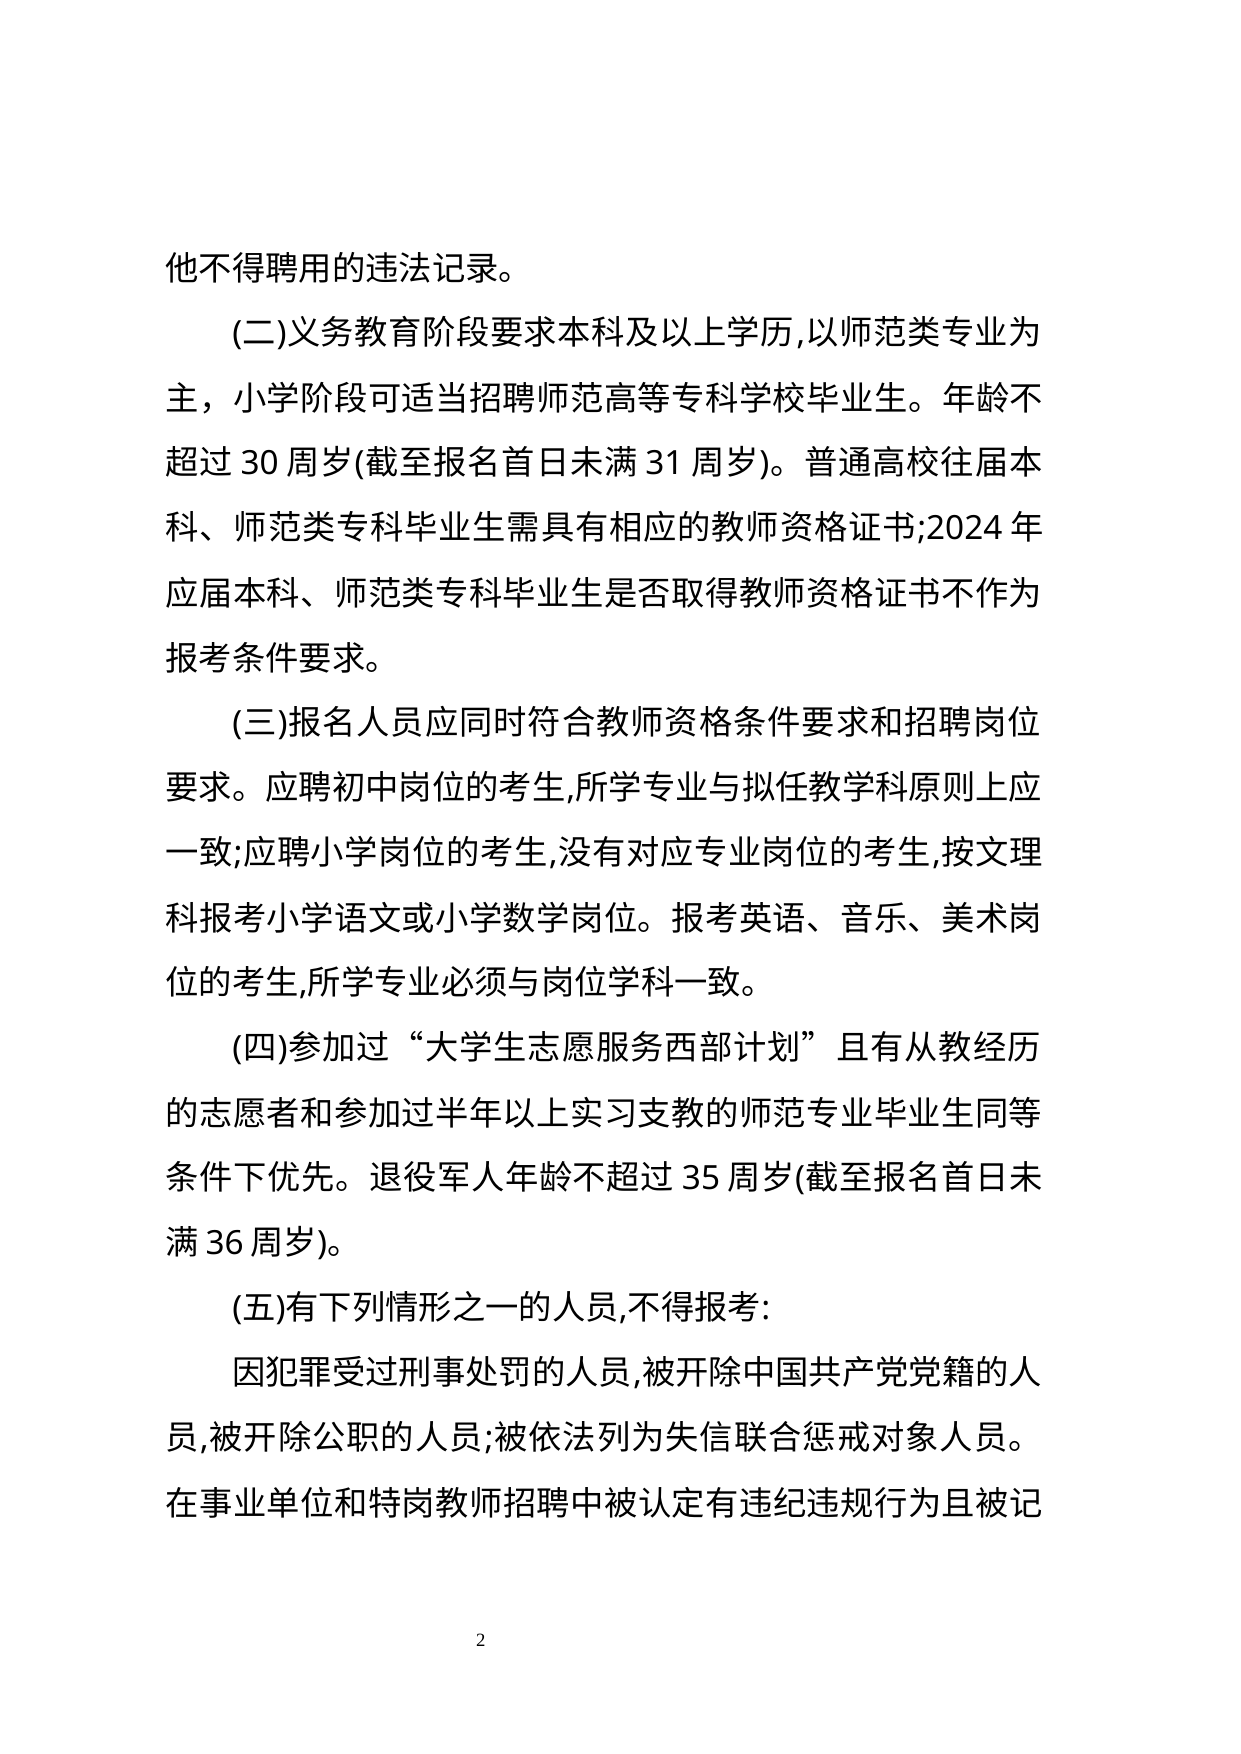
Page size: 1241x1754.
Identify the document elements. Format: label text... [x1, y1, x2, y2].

text (二)义务教育阶段要求本科及以上学历,以师范类专业为主，小学阶段可适当招聘师范高等专科学校毕业生。年龄不超过30周岁(截至报名首日未满31周岁)。普通高校往届本科、师范类专科毕业生需具有相应的教师资格证书;2024年应届本科、师范类专科毕业生是否取得教师资格证书不作为报考条件要求。 [165, 298, 1043, 688]
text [165, 233, 1043, 298]
text (四)参加过“大学生志愿服务西部计划”且有从教经历的志愿者和参加过半年以上实习支教的师范专业毕业生同等条件下优先。退役军人年龄不超过35周岁(截至报名首日未满36周岁)。 [165, 1013, 1043, 1273]
text (五)有下列情形之一的人员,不得报考: [165, 1273, 1043, 1338]
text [165, 1338, 1043, 1533]
text (三)报名人员应同时符合教师资格条件要求和招聘岗位要求。应聘初中岗位的考生,所学专业与拟任教学科原则上应一致;应聘小学岗位的考生,没有对应专业岗位的考生,按文理科报考小学语文或小学数学岗位。报考英语、音乐、美术岗位的考生,所学专业必须与岗位学科一致。 [165, 688, 1043, 1013]
